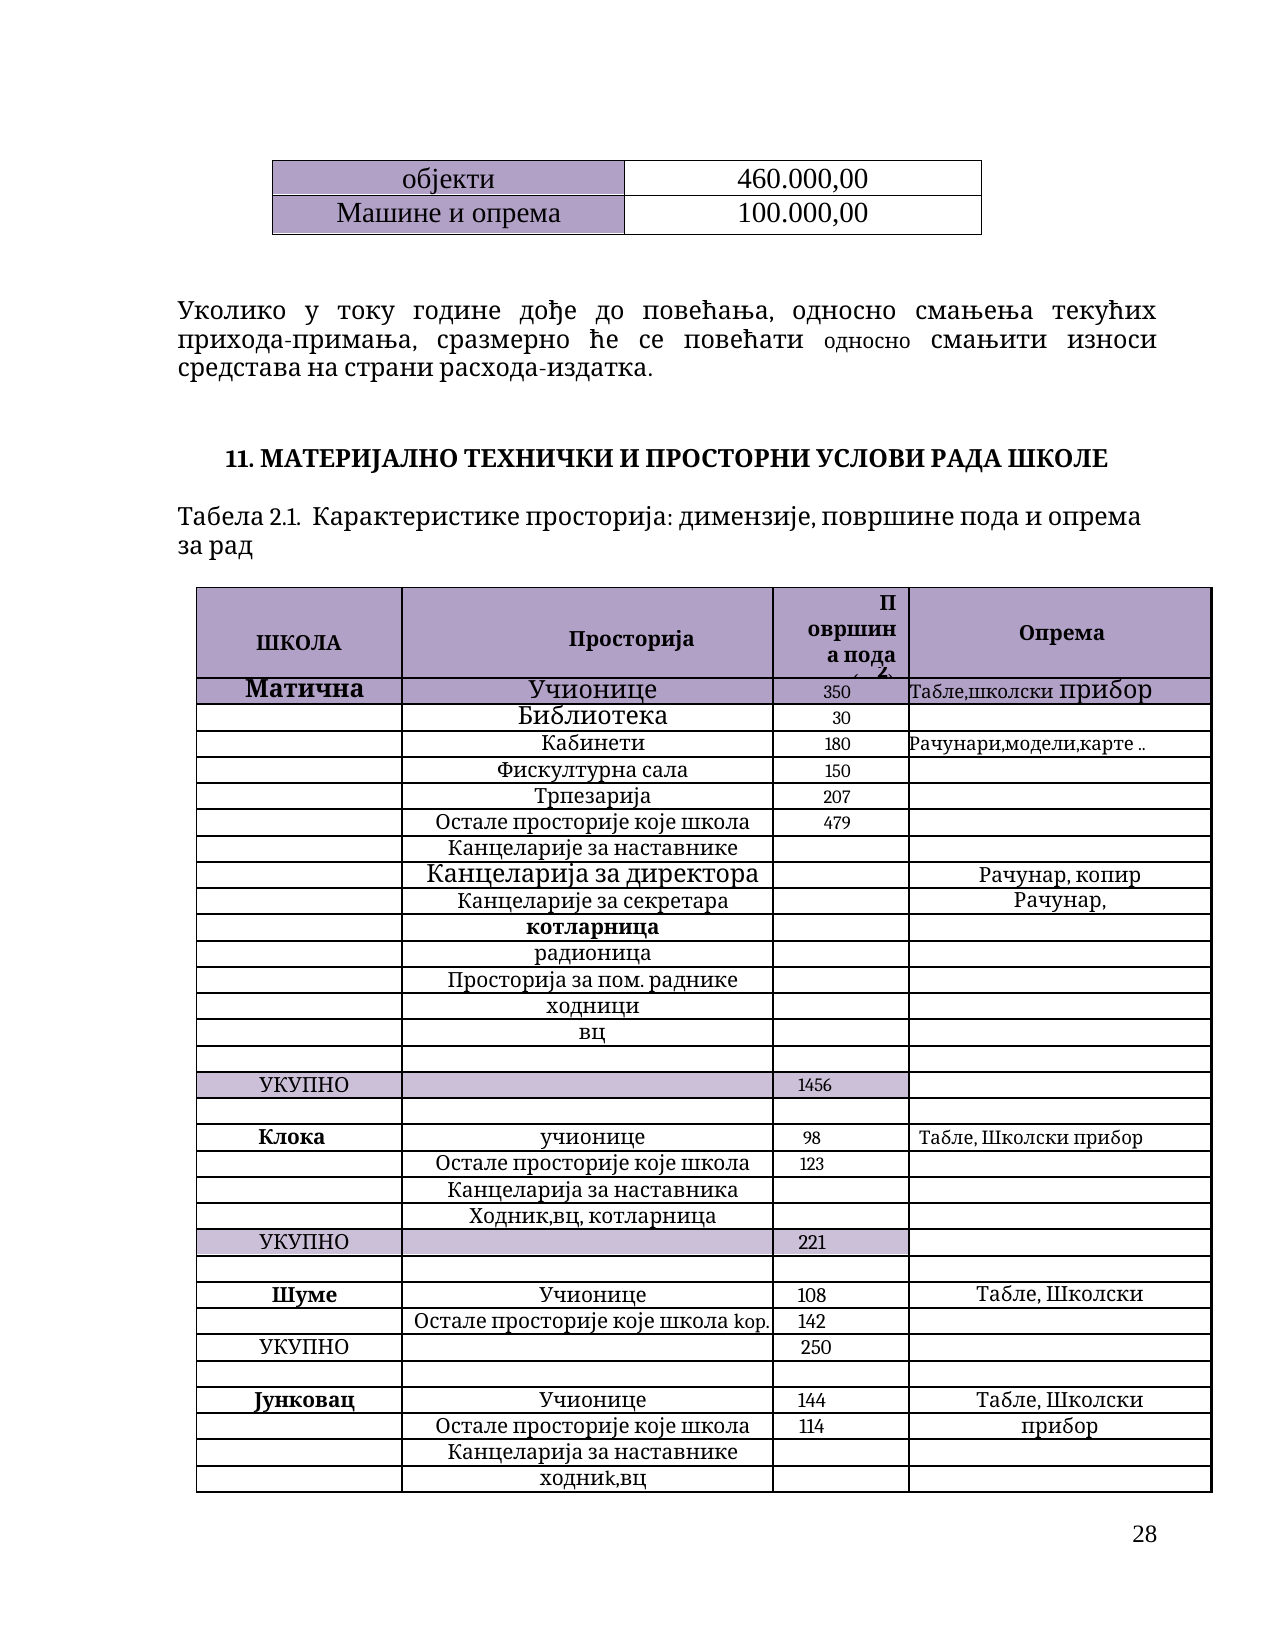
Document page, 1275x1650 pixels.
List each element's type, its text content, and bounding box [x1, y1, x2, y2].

table_cell 100.000,00 [625, 196, 981, 233]
table_cell учионице [403, 1125, 772, 1149]
table_cell [910, 1020, 1210, 1044]
table_cell [910, 1309, 1210, 1333]
table_cell [403, 1335, 772, 1359]
table_cell [197, 784, 401, 808]
table_cell Табле, Школски koприбор [910, 1283, 1210, 1307]
table_cell 479 [774, 810, 908, 834]
table_cell [197, 1178, 401, 1202]
table_cell Клока [197, 1125, 401, 1149]
table_cell [774, 1099, 908, 1123]
table_cell Учионице [403, 1388, 772, 1412]
table_cell [197, 1204, 401, 1228]
table_cell Шуме [197, 1283, 401, 1307]
table_cell [197, 1152, 401, 1176]
table_cell Рачунар, штампач [910, 889, 1210, 913]
table_cell [910, 784, 1210, 808]
table_cell [910, 837, 1210, 861]
table_cell [910, 1230, 1210, 1254]
table_cell [197, 1047, 401, 1071]
table_cell [197, 1414, 401, 1438]
table_header ШКОЛА [197, 588, 401, 677]
table_cell [910, 994, 1210, 1018]
table_cell [403, 1257, 772, 1281]
table_cell Канцеларија за наставника [403, 1178, 772, 1202]
table_cell ходници [403, 994, 772, 1018]
text Уколико у току године дође до повећања, односно смањења текућих прихода-примања, сразмерно ће се повећати односно смањити износи средстава на страни расхода-издатка. [177, 297, 1157, 383]
table_cell 250 [774, 1335, 908, 1359]
table_cell 1456 14561456 [774, 1073, 908, 1097]
table_cell [910, 1440, 1210, 1464]
table_header Опрема [910, 588, 1210, 677]
table_cell [197, 968, 401, 992]
table_cell [774, 1020, 908, 1044]
table_cell [197, 1099, 401, 1123]
table_cell УКУПНО [197, 1335, 401, 1359]
table_cell [774, 837, 908, 861]
table_cell [910, 1362, 1210, 1386]
table_cell Рачунари,модели,карте ..ммммммодели,картешколски прибор [910, 732, 1210, 756]
table_cell [774, 1257, 908, 1281]
table_cell [197, 915, 401, 939]
table_cell 108 [774, 1283, 908, 1307]
table_cell [197, 1362, 401, 1386]
table_cell [403, 1362, 772, 1386]
table_cell Учионице [403, 679, 772, 703]
table_cell [774, 1047, 908, 1071]
table_cell Табле, Школски [910, 1388, 1210, 1412]
table_header Површина пода (m2) [774, 588, 908, 677]
table_cell [197, 1257, 401, 1281]
table_cell Матична школа [197, 679, 401, 703]
table_cell 123 [774, 1152, 908, 1176]
table_cell 114 [774, 1414, 908, 1438]
table_cell [774, 1204, 908, 1228]
table_cell [910, 968, 1210, 992]
table_cell 350 [774, 679, 908, 703]
table_cell Учионице [403, 1283, 772, 1307]
table_cell [403, 1047, 772, 1071]
table_cell [910, 1204, 1210, 1228]
table_cell [910, 1467, 1210, 1491]
table_cell 98 [774, 1125, 908, 1149]
table_cell [774, 863, 908, 887]
table_cell [403, 1073, 772, 1097]
table_cell 150 [774, 758, 908, 782]
table_cell [197, 1309, 401, 1333]
table_cell Машине и опрема [273, 196, 624, 233]
table_cell [910, 942, 1210, 966]
table_header Просторија [403, 588, 772, 677]
table_cell Канцеларија за наставнике [403, 1440, 772, 1464]
table_cell 144 [774, 1388, 908, 1412]
table_cell УКУПНО [197, 1230, 401, 1254]
table_cell [197, 1467, 401, 1491]
table_cell [910, 1152, 1210, 1176]
table_cell [774, 915, 908, 939]
table_cell Канцеларија за директора [403, 863, 772, 887]
table_cell [197, 1020, 401, 1044]
table_cell [910, 915, 1210, 939]
table_cell [910, 758, 1210, 782]
table_cell Остале просторије које школа kop. [403, 1309, 772, 1333]
table_cell 180 [774, 732, 908, 756]
table_cell [774, 1178, 908, 1202]
table_cell [774, 942, 908, 966]
table_cell [197, 837, 401, 861]
table_cell Канцеларије за секретара [403, 889, 772, 913]
table_cell [910, 1099, 1210, 1123]
table_cell Трпезарија [403, 784, 772, 808]
table_cell 142 [774, 1309, 908, 1333]
table_cell [774, 1440, 908, 1464]
table_cell [774, 994, 908, 1018]
table_cell 30 [774, 705, 908, 729]
table_cell [774, 968, 908, 992]
table_cell [774, 889, 908, 913]
table_cell [197, 732, 401, 756]
table_cell [910, 810, 1210, 834]
table_cell Остале просторије које школа [403, 1414, 772, 1438]
table_cell вц [403, 1020, 772, 1044]
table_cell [273, 161, 624, 194]
table_cell Табле, Школски прибор [910, 1125, 1210, 1149]
table_cell [910, 1178, 1210, 1202]
text 11. МАТЕРИЈАЛНО ТЕХНИЧКИ И ПРОСТОРНИ УСЛОВИ РАДА ШКОЛЕ [177, 445, 1157, 474]
table_cell Остале просторије које школа користи [403, 810, 772, 834]
table_cell прибор [910, 1414, 1210, 1438]
table_cell [774, 1362, 908, 1386]
table_cell 221 [774, 1230, 908, 1254]
table_cell [403, 1230, 772, 1254]
table_cell [197, 705, 401, 729]
table_cell Канцеларије за наставнике [403, 837, 772, 861]
table_cell радионица [403, 942, 772, 966]
table_cell [197, 1440, 401, 1464]
table_cell Просторија за пом. раднике [403, 968, 772, 992]
table_cell Рачунар, копир [910, 863, 1210, 887]
table_cell Јунковац [197, 1388, 401, 1412]
table_cell [197, 758, 401, 782]
table_cell УКУПНО [197, 1073, 401, 1097]
table_cell ходниk,вц [403, 1467, 772, 1491]
table_cell Кабинети [403, 732, 772, 756]
table_cell [910, 1047, 1210, 1071]
table_cell Ходник,вц, котларница [403, 1204, 772, 1228]
table_cell [910, 1073, 1210, 1097]
table_cell [197, 994, 401, 1018]
table_cell 207 [774, 784, 908, 808]
table_cell [774, 1467, 908, 1491]
table_cell [403, 1099, 772, 1123]
table_cell Табле,школски прибор [910, 679, 1210, 703]
table_cell Остале просторије које школа [403, 1152, 772, 1176]
table_cell [197, 942, 401, 966]
table_cell [910, 1335, 1210, 1359]
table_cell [625, 161, 981, 194]
table_cell [197, 863, 401, 887]
table_cell [197, 810, 401, 834]
table_cell Фискултурна сала [403, 758, 772, 782]
table_cell [197, 889, 401, 913]
table_cell Библиотека [403, 705, 772, 729]
text Табела 2.1. Карактеристике просторија: димензије, површине пода и опрема за рад [177, 503, 1157, 560]
table_cell [910, 705, 1210, 729]
table_cell [910, 1257, 1210, 1281]
table_cell котларница [403, 915, 772, 939]
